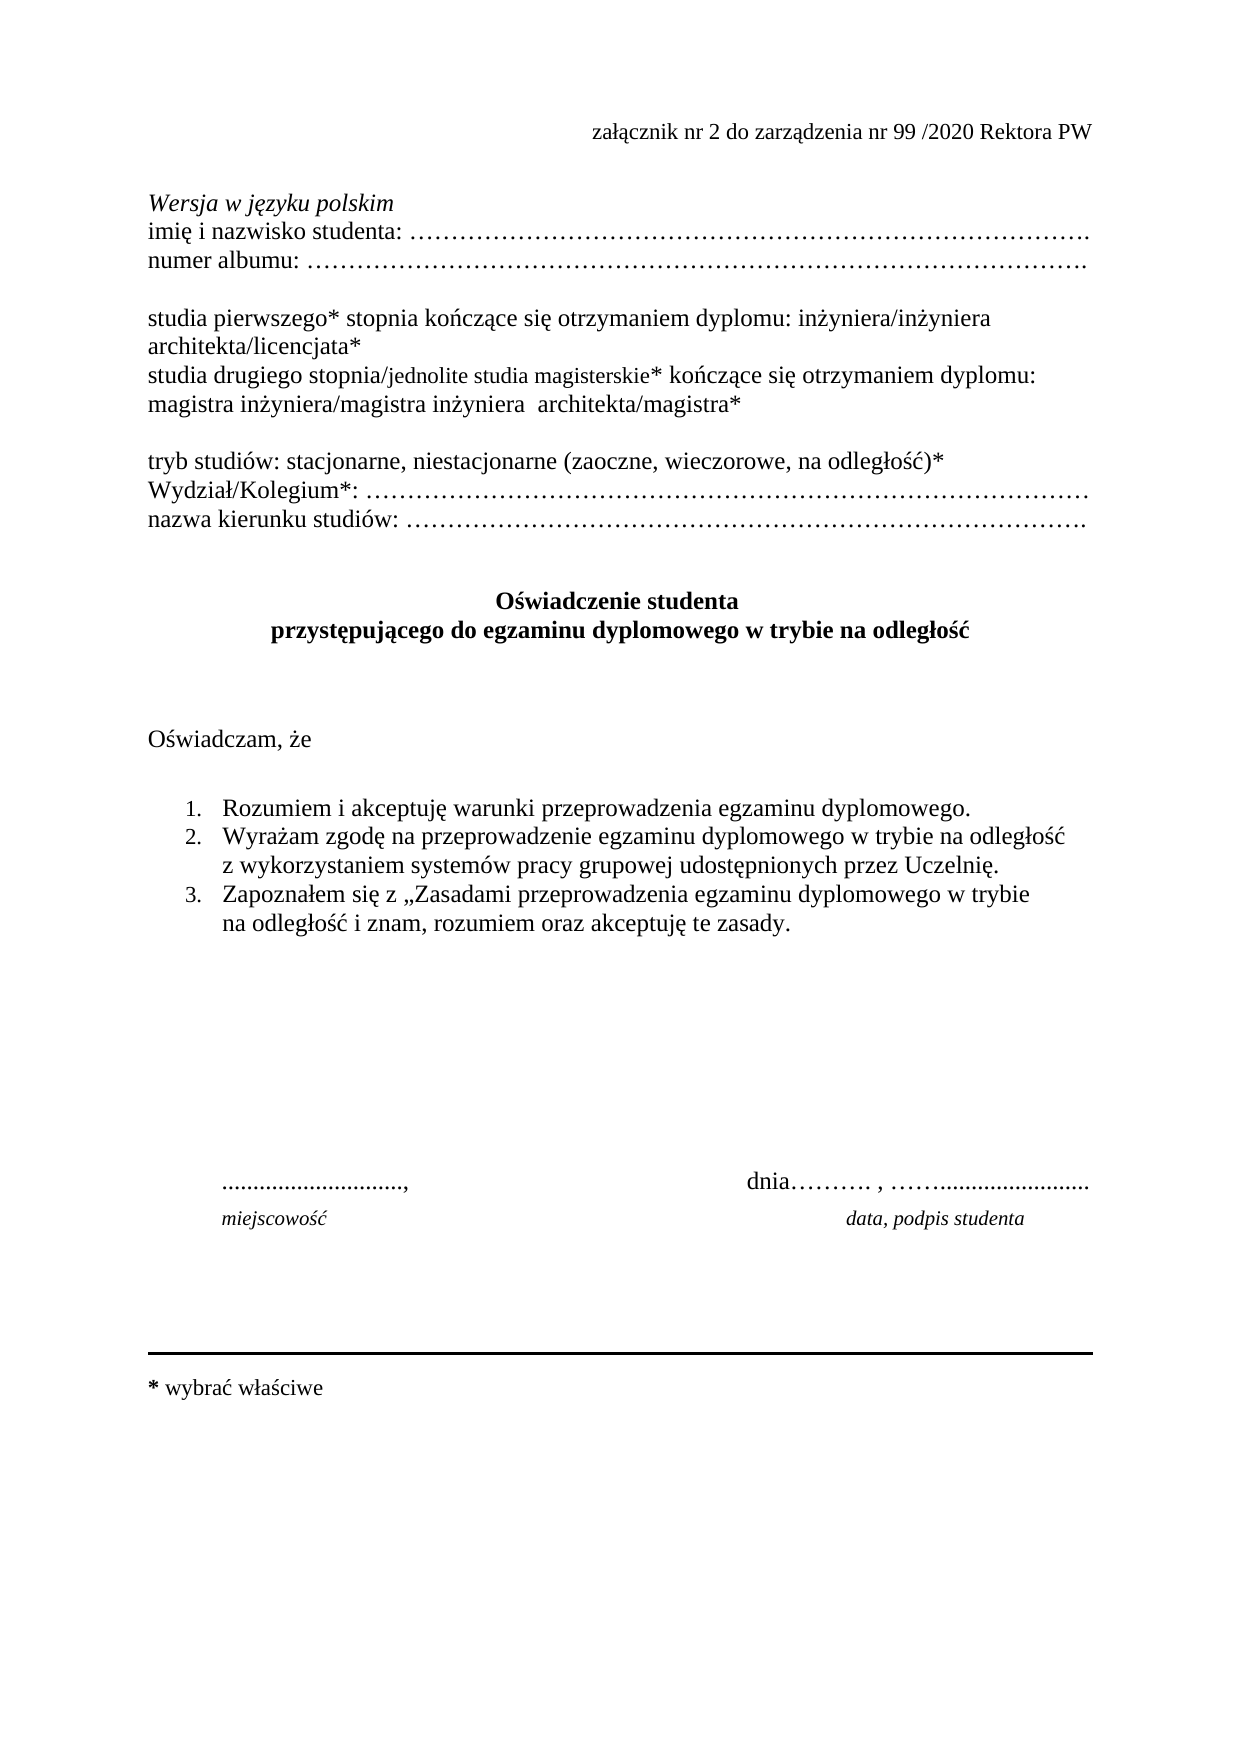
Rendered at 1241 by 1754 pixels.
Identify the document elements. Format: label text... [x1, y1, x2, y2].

list Rozumiem i akceptuję warunki przeprowadzenia egzaminu dyplomowego. [185, 793, 1093, 821]
text numer albumu: …………………………………………………………………………………. [148, 245, 1093, 274]
text studia drugiego stopnia/jednolite studia magisterskie* kończące się otrzymaniem dyplomu: magistra inżyniera/magistra inżyniera architekta/magistra* [148, 360, 1093, 418]
text Wydział/Kolegium*: …………………………………………………………………………… [148, 475, 1093, 504]
subtitle Oświadczenie studenta przystępującego do egzaminu dyplomowego w trybie na odległość [148, 586, 1093, 644]
text studia pierwszego* stopnia kończące się otrzymaniem dyplomu: inżyniera/inżyniera architekta/licencjata* [148, 303, 1093, 360]
text miejscowość data, podpis studenta [221, 1206, 1093, 1229]
text tryb studiów: stacjonarne, niestacjonarne (zaoczne, wieczorowe, na odległość)* [148, 446, 1093, 475]
text imię i nazwisko studenta: ………………………………………………………………………. [148, 216, 1093, 245]
text załącznik nr 2 do zarządzenia nr 99 /2020 Rektora PW [148, 118, 1093, 144]
text * wybrać właściwe [148, 1374, 1093, 1400]
text Oświadczam, że [148, 724, 1093, 753]
text Wersja w języku polskim [148, 188, 1093, 216]
text ............................., dnia………. , ……........................ [221, 1166, 1093, 1195]
text nazwa kierunku studiów: ………………………………………………………………………. [148, 504, 1093, 533]
list Zapoznałem się z „Zasadami przeprowadzenia egzaminu dyplomowego w trybie na odległość i znam, rozumiem oraz akceptuję te zasady. [185, 879, 1093, 936]
list Wyrażam zgodę na przeprowadzenie egzaminu dyplomowego w trybie na odległość z wykorzystaniem systemów pracy grupowej udostępnionych przez Uczelnię. [185, 821, 1093, 879]
